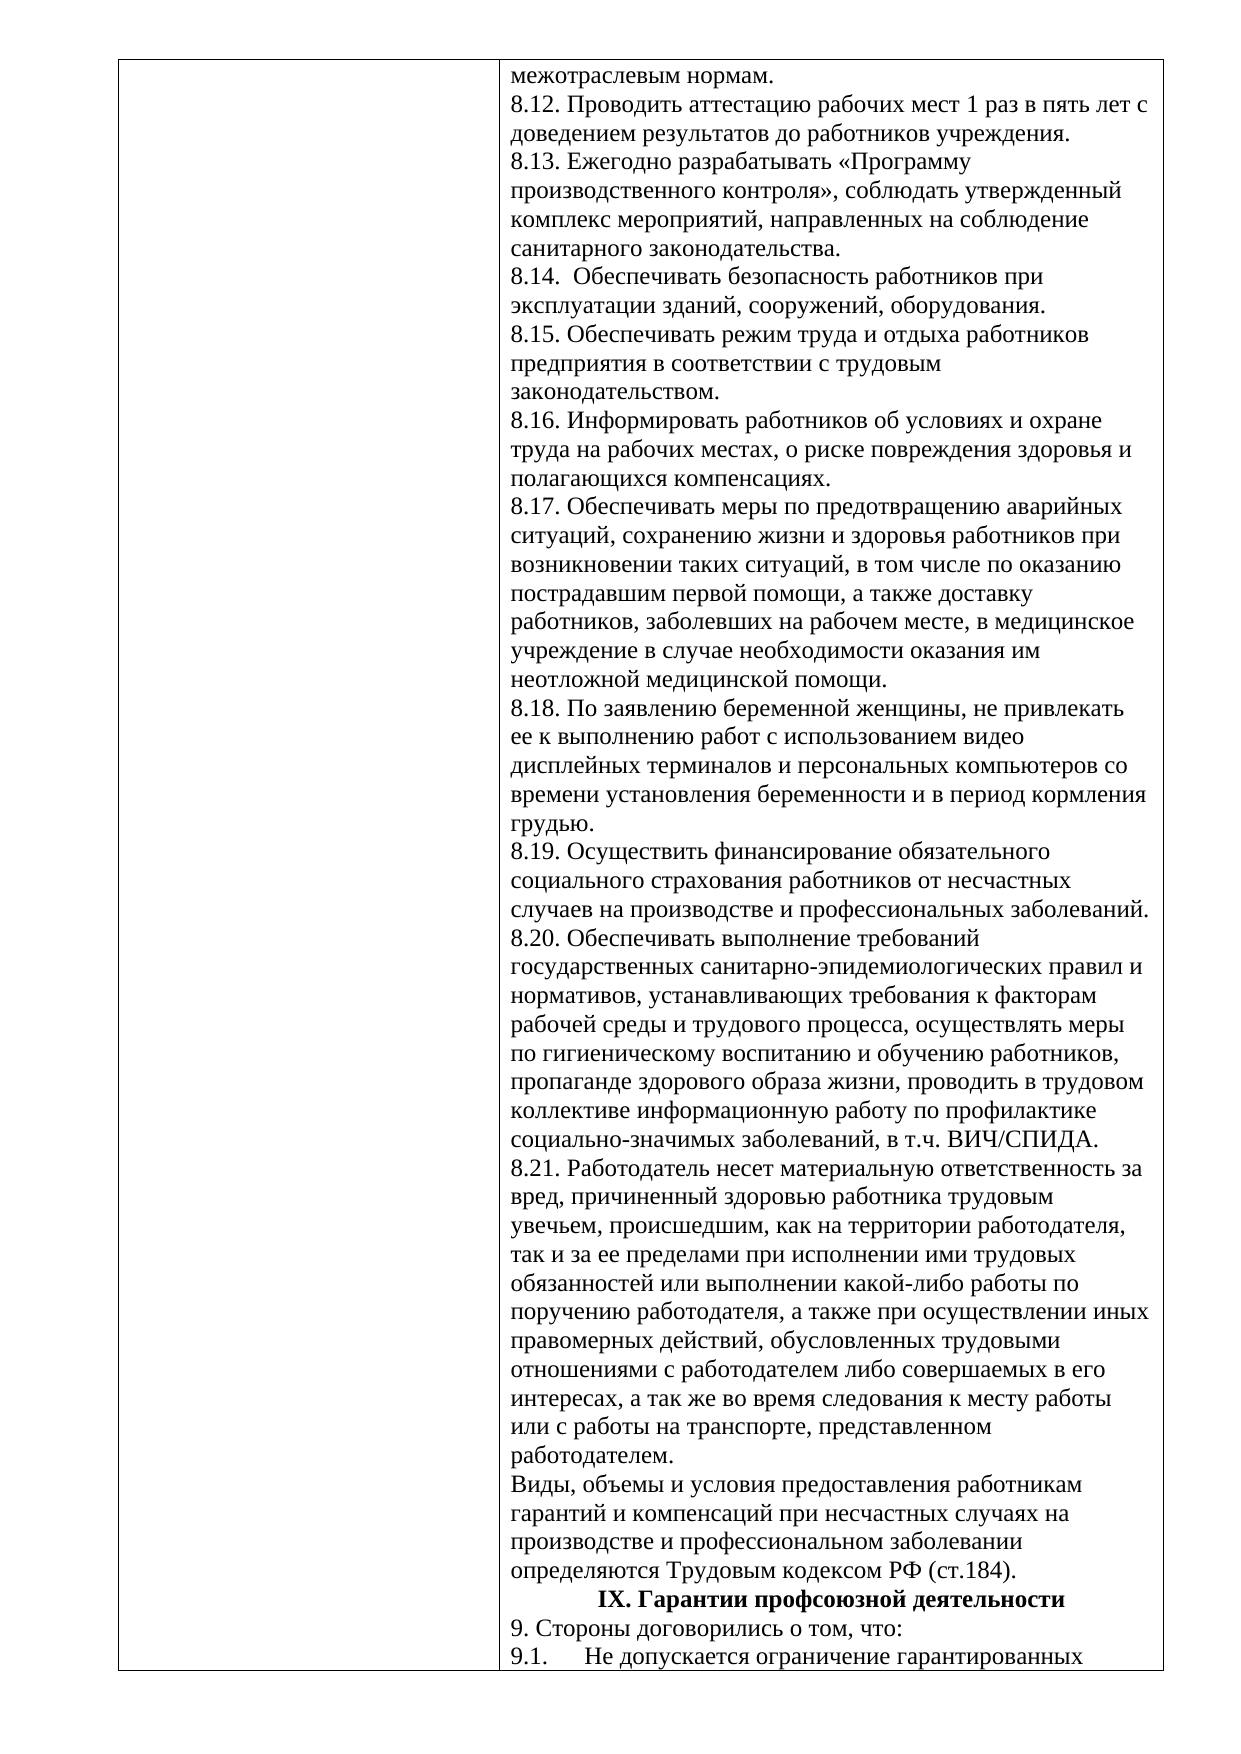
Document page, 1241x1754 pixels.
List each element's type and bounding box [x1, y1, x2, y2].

table_cell [119, 60, 499, 1670]
table_cell [500, 60, 1163, 1670]
